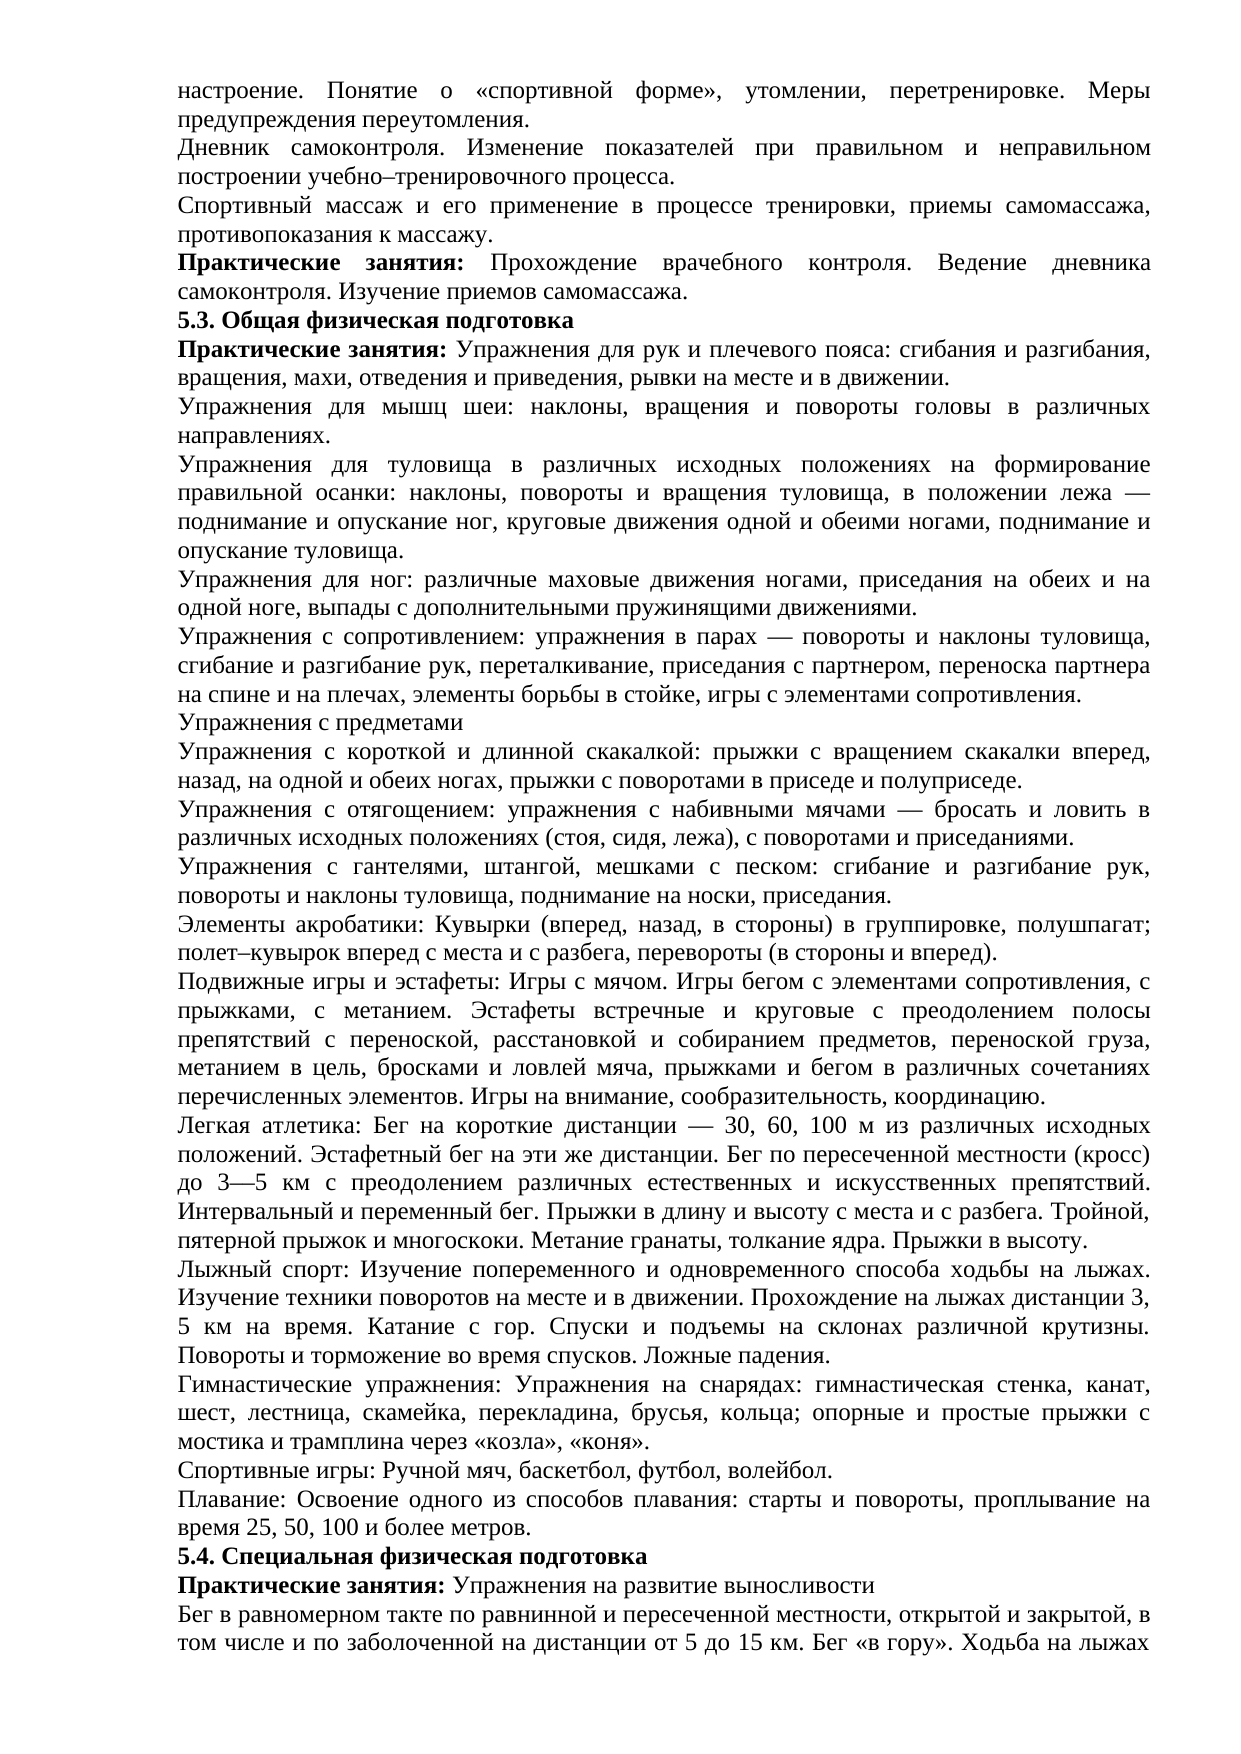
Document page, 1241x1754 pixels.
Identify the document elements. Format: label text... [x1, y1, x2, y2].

text 5.3. Общая физическая подготовка [177, 305, 1152, 334]
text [177, 1599, 1152, 1656]
text Подвижные игры и эстафеты: Игры с мячом. Игры бегом с элементами сопротивления, с прыжками, с метанием. Эстафеты встречные и круговые с преодолением полосы препятствий с переноской, расстановкой и собиранием предметов, переноской груза, метанием в цель, бросками и ловлей мяча, прыжками и бегом в различных сочетаниях перечисленных элементов. Игры на внимание, сообразительность, координацию. [177, 966, 1152, 1110]
text Спортивный массаж и его применение в процессе тренировки, приемы самомассажа, противопоказания к массажу. [177, 190, 1152, 247]
text Упражнения с сопротивлением: упражнения в парах — повороты и наклоны туловища, сгибание и разгибание рук, переталкивание, приседания с партнером, переноска партнера на спине и на плечах, элементы борьбы в стойке, игры с элементами сопротивления. [177, 621, 1152, 707]
text Дневник самоконтроля. Изменение показателей при правильном и неправильном построении учебно–тренировочного процесса. [177, 132, 1152, 190]
text Упражнения для мышц шеи: наклоны, вращения и повороты головы в различных направлениях. [177, 391, 1152, 449]
text Лыжный спорт: Изучение попеременного и одновременного способа ходьбы на лыжах. Изучение техники поворотов на месте и в движении. Прохождение на лыжах дистанции 3, 5 км на время. Катание с гор. Спуски и подъемы на склонах различной крутизны. Повороты и торможение во время спусков. Ложные падения. [177, 1254, 1152, 1369]
text Упражнения с короткой и длинной скакалкой: прыжки с вращением скакалки вперед, назад, на одной и обеих ногах, прыжки с поворотами в приседе и полуприседе. [177, 736, 1152, 794]
text Упражнения с предметами [177, 707, 1152, 736]
text Упражнения для ног: различные маховые движения ногами, приседания на обеих и на одной ноге, выпады с дополнительными пружинящими движениями. [177, 564, 1152, 621]
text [177, 75, 1152, 132]
text Легкая атлетика: Бег на короткие дистанции — 30, 60, 100 м из различных исходных положений. Эстафетный бег на эти же дистанции. Бег по пересеченной местности (кросс) до 3––5 км с преодолением различных естественных и искусственных препятствий. Интервальный и переменный бег. Прыжки в длину и высоту с места и с разбега. Тройной, пятерной прыжок и многоскоки. Метание гранаты, толкание ядра. Прыжки в высоту. [177, 1110, 1152, 1254]
text Практические занятия: Упражнения на развитие выносливости [177, 1570, 1152, 1599]
text Упражнения с гантелями, штангой, мешками с песком: сгибание и разгибание рук, повороты и наклоны туловища, поднимание на носки, приседания. [177, 851, 1152, 909]
text Элементы акробатики: Кувырки (вперед, назад, в стороны) в группировке, полушпагат; полет–кувырок вперед с места и с разбега, перевороты (в стороны и вперед). [177, 909, 1152, 966]
text Упражнения с отягощением: упражнения с набивными мячами — бросать и ловить в различных исходных положениях (стоя, сидя, лежа), с поворотами и приседаниями. [177, 794, 1152, 851]
text Практические занятия: Упражнения для рук и плечевого пояса: сгибания и разгибания, вращения, махи, отведения и приведения, рывки на месте и в движении. [177, 334, 1152, 391]
text Гимнастические упражнения: Упражнения на снарядах: гимнастическая стенка, канат, шест, лестница, скамейка, перекладина, брусья, кольца; опорные и простые прыжки с мостика и трамплина через «козла», «коня». [177, 1369, 1152, 1455]
text Упражнения для туловища в различных исходных положениях на формирование правильной осанки: наклоны, повороты и вращения туловища, в положении лежа — поднимание и опускание ног, круговые движения одной и обеими ногами, поднимание и опускание туловища. [177, 449, 1152, 564]
text Спортивные игры: Ручной мяч, баскетбол, футбол, волейбол. [177, 1455, 1152, 1484]
text Практические занятия: Прохождение врачебного контроля. Ведение дневника самоконтроля. Изучение приемов самомассажа. [177, 247, 1152, 305]
text Плавание: Освоение одного из способов плавания: старты и повороты, проплывание на время 25, 50, 100 и более метров. [177, 1484, 1152, 1541]
text 5.4. Специальная физическая подготовка [177, 1541, 1152, 1570]
